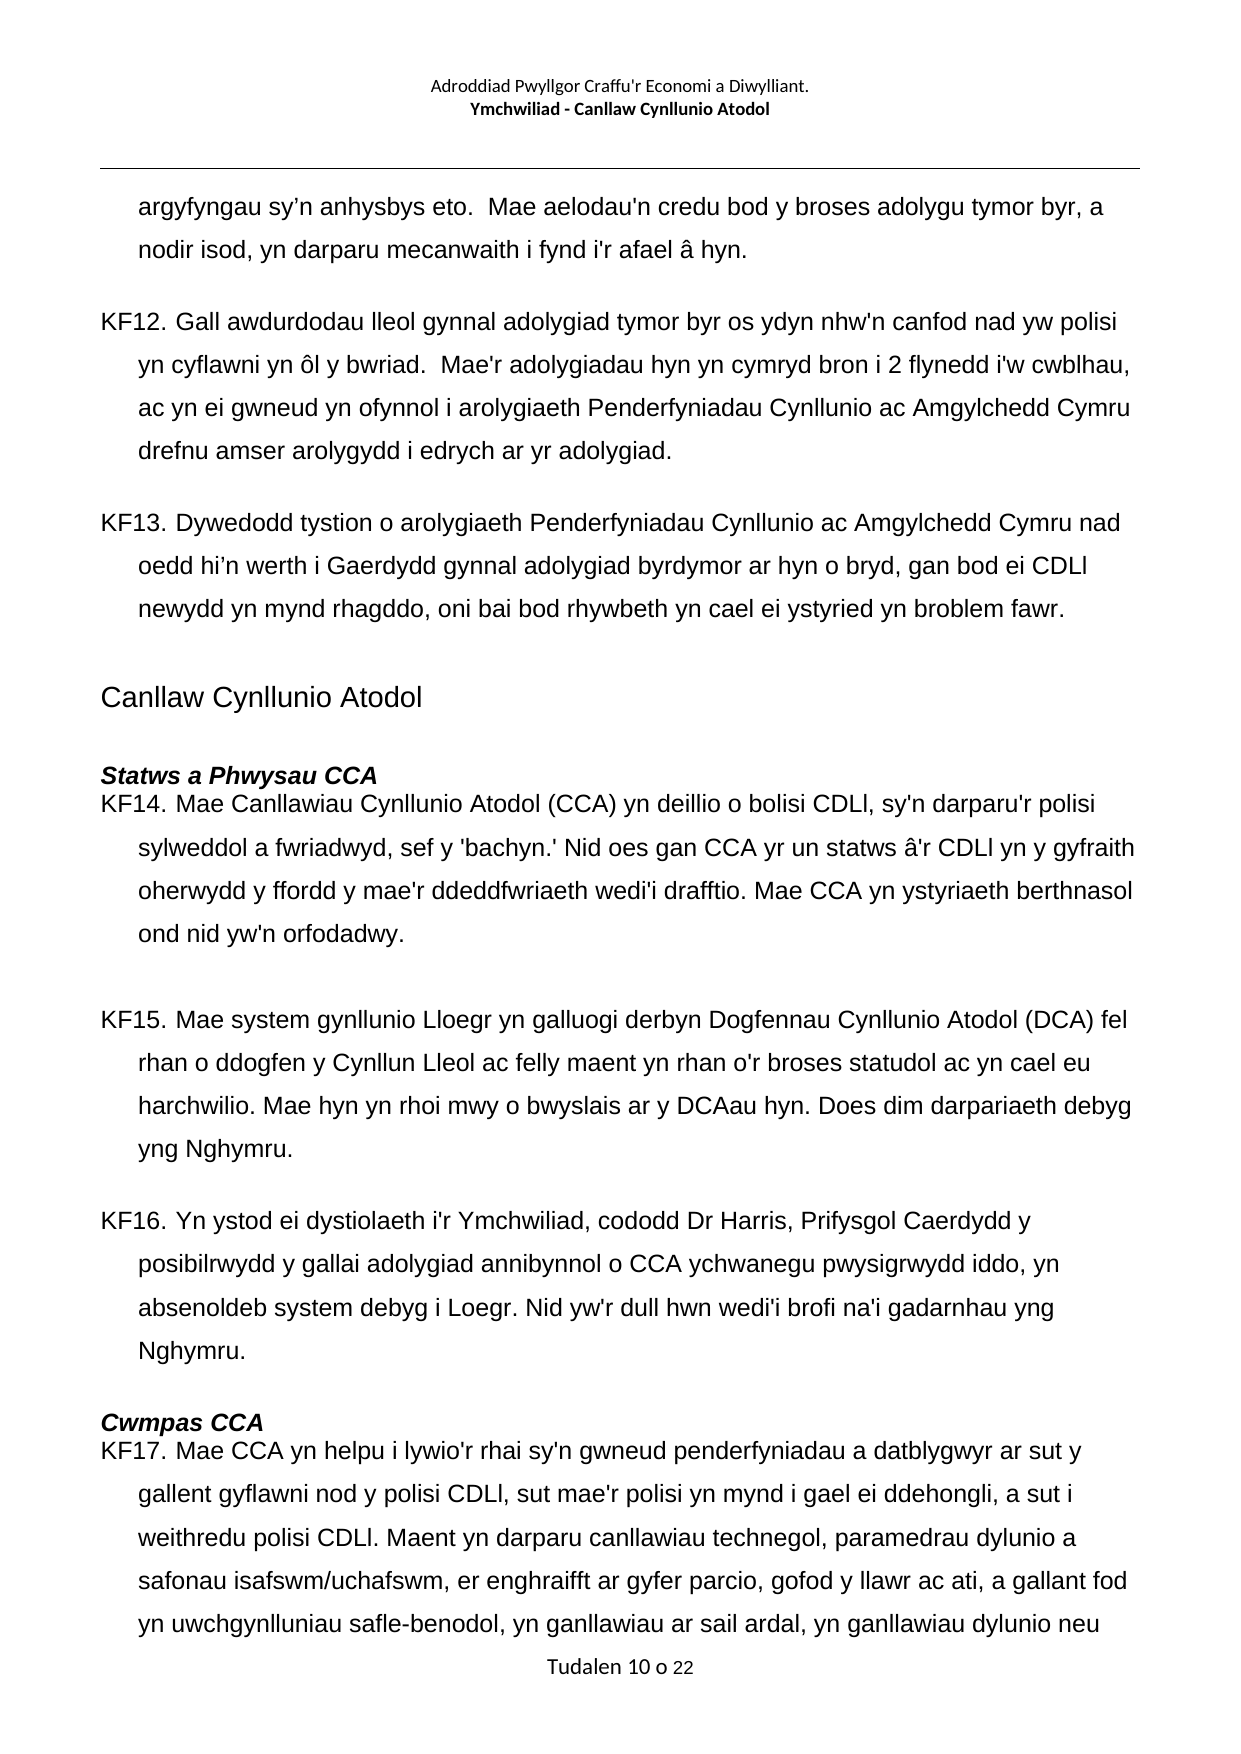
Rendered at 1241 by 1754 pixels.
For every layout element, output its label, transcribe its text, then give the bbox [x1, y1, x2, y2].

text Cwmpas CCA [100, 1408, 1140, 1436]
list Gall awdurdodau lleol gynnal adolygiad tymor byr os ydyn nhw'n canfod nad yw polisi yn cyflawni yn ôl y bwriad. Mae'r adolygiadau hyn yn cymryd bron i 2 flynedd i'w cwblhau, ac yn ei gwneud yn ofynnol i arolygiaeth Penderfyniadau Cynllunio ac Amgylchedd Cymru drefnu amser arolygydd i edrych ar yr adolygiad. [100, 307, 1140, 465]
text Statws a Phwysau CCA [100, 761, 1140, 789]
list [100, 1436, 1140, 1638]
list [100, 192, 1140, 263]
list Mae Canllawiau Cynllunio Atodol (CCA) yn deillio o bolisi CDLl, sy'n darparu'r polisi sylweddol a fwriadwyd, sef y 'bachyn.' Nid oes gan CCA yr un statws â'r CDLl yn y gyfraith oherwydd y ffordd y mae'r ddeddfwriaeth wedi'i drafftio. Mae CCA yn ystyriaeth berthnasol ond nid yw'n orfodadwy. [100, 789, 1140, 948]
list Yn ystod ei dystiolaeth i'r Ymchwiliad, cododd Dr Harris, Prifysgol Caerdydd y posibilrwydd y gallai adolygiad annibynnol o CCA ychwanegu pwysigrwydd iddo, yn absenoldeb system debyg i Loegr. Nid yw'r dull hwn wedi'i brofi na'i gadarnhau yng Nghymru. [100, 1206, 1140, 1364]
list Dywedodd tystion o arolygiaeth Penderfyniadau Cynllunio ac Amgylchedd Cymru nad oedd hi’n werth i Gaerdydd gynnal adolygiad byrdymor ar hyn o bryd, gan bod ei CDLl newydd yn mynd rhagddo, oni bai bod rhywbeth yn cael ei ystyried yn broblem fawr. [100, 508, 1140, 623]
text Canllaw Cynllunio Atodol [100, 680, 1140, 714]
list Mae system gynllunio Lloegr yn galluogi derbyn Dogfennau Cynllunio Atodol (DCA) fel rhan o ddogfen y Cynllun Lleol ac felly maent yn rhan o'r broses statudol ac yn cael eu harchwilio. Mae hyn yn rhoi mwy o bwyslais ar y DCAau hyn. Does dim darpariaeth debyg yng Nghymru. [100, 1005, 1140, 1163]
